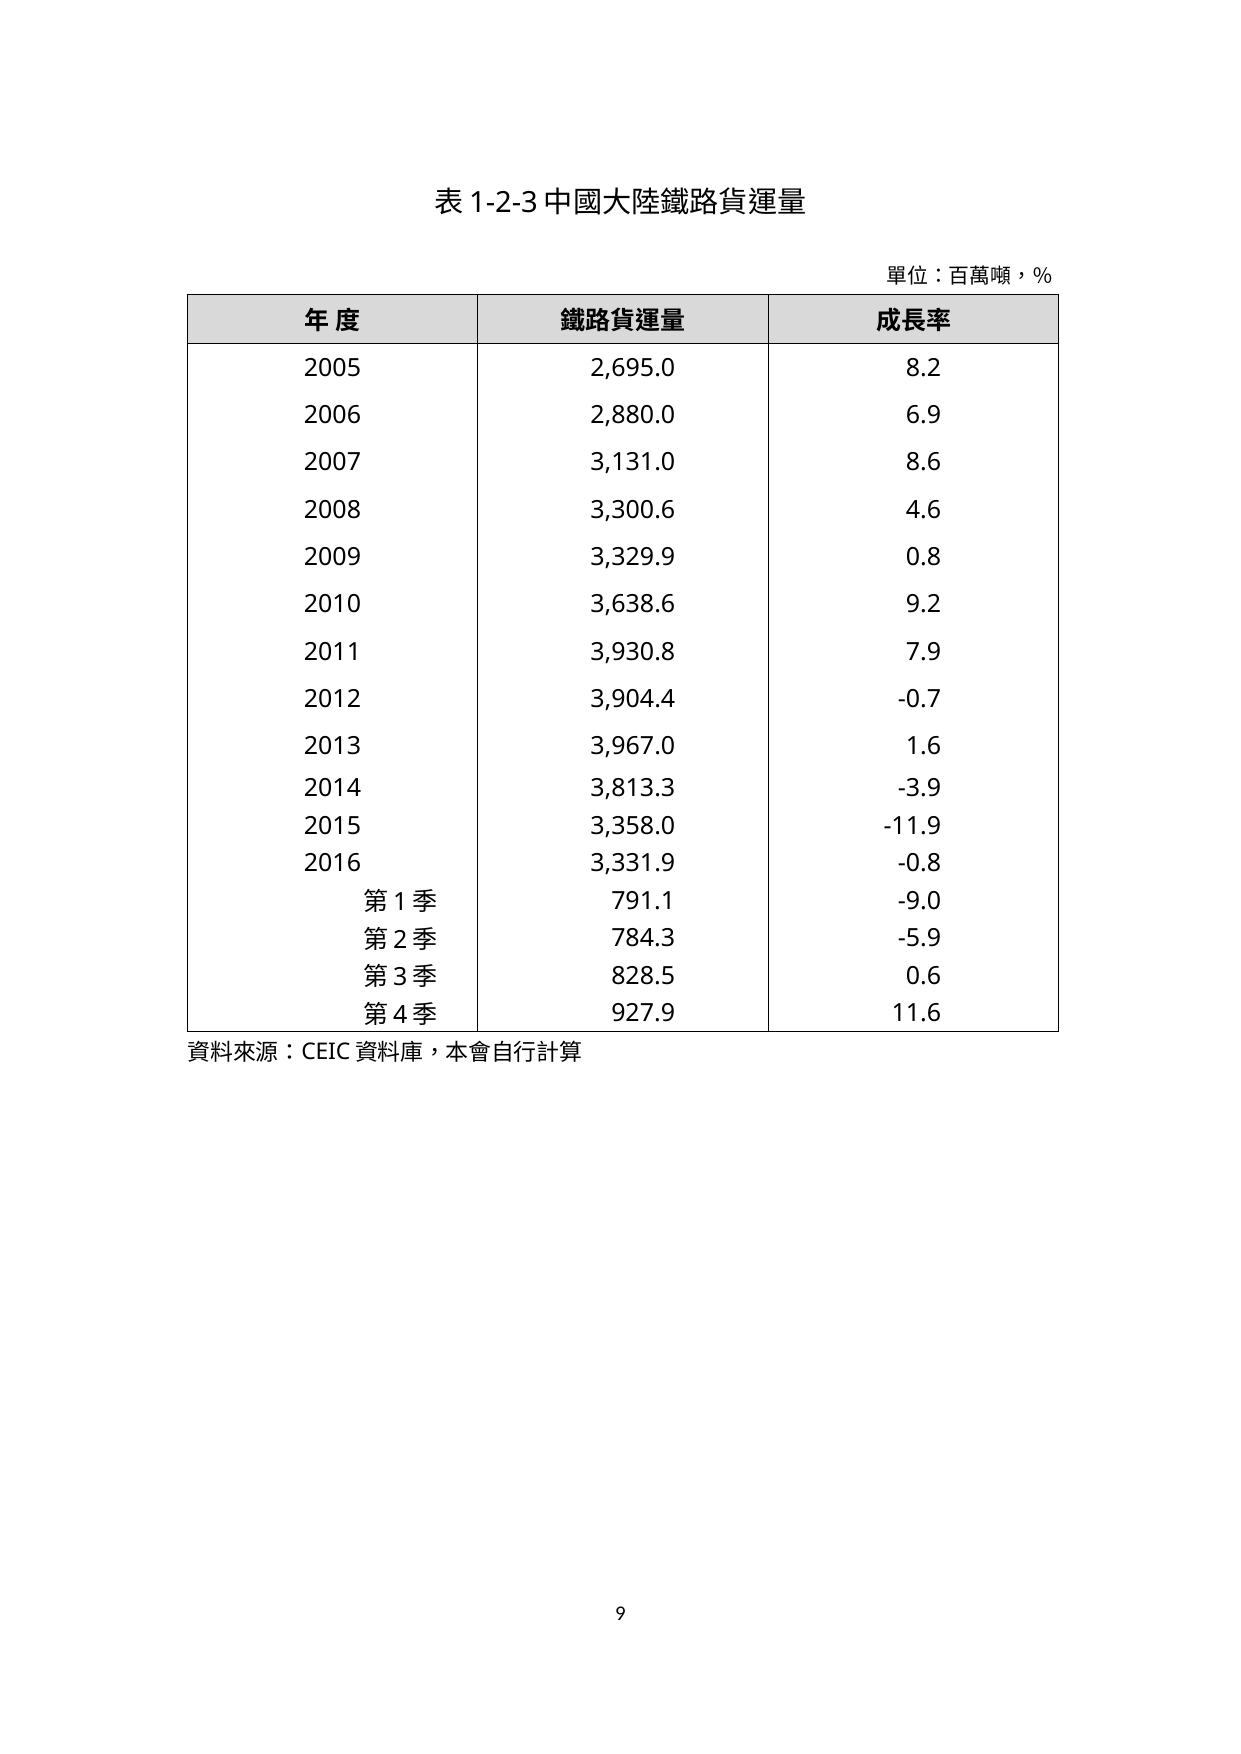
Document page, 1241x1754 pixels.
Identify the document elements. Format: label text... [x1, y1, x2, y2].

table_cell 3,131.0 [478, 438, 768, 485]
table_cell 2011 [188, 627, 477, 674]
table_cell 1.6 [769, 721, 1058, 768]
table_cell 6.9 [769, 390, 1058, 437]
table_cell 2005 [188, 344, 477, 390]
table_cell 3,930.8 [478, 627, 768, 674]
table_cell 2,695.0 [478, 344, 768, 390]
table_cell 2,880.0 [478, 390, 768, 437]
table_cell 2013 [188, 721, 477, 768]
table_header 年 度 [188, 295, 477, 343]
table_cell 2008 [188, 485, 477, 532]
table_cell 7.9 [769, 627, 1058, 674]
table_header 成長率 [769, 295, 1058, 343]
table_cell 2014 2015 [188, 769, 477, 843]
table_cell 0.8 [769, 532, 1058, 579]
table_cell 3,331.9 791.1 784.3 828.5 927.9 [478, 844, 768, 1031]
table_cell 3,300.6 [478, 485, 768, 532]
table_cell -0.7 [769, 674, 1058, 721]
table_cell 2016 第1季 第2季 第3季 第4季 [188, 844, 477, 1031]
table_cell 2012 [188, 674, 477, 721]
table_cell 9.2 [769, 579, 1058, 627]
table_cell 4.6 [769, 485, 1058, 532]
table_cell 8.6 [769, 438, 1058, 485]
list 表1-2-3中國大陸鐵路貨運量 [187, 162, 1053, 237]
table_cell 3,813.3 3,358.0 [478, 769, 768, 843]
table_cell 3,638.6 [478, 579, 768, 627]
table_cell 3,329.9 [478, 532, 768, 579]
text 資料來源：CEIC資料庫，本會自行計算 [187, 1032, 1053, 1069]
table_cell 3,967.0 [478, 721, 768, 768]
table_cell 8.2 [769, 344, 1058, 390]
table_cell 2006 [188, 390, 477, 437]
text 單位：百萬噸，％ [187, 256, 1053, 294]
table_cell 2010 [188, 579, 477, 627]
table_cell 2009 [188, 532, 477, 579]
table_header 鐵路貨運量 [478, 295, 768, 343]
table_cell -0.8 -9.0 -5.9 0.6 11.6 [769, 844, 1058, 1031]
table_cell 2007 [188, 438, 477, 485]
table_cell -3.9 -11.9 [769, 769, 1058, 843]
table_cell 3,904.4 [478, 674, 768, 721]
